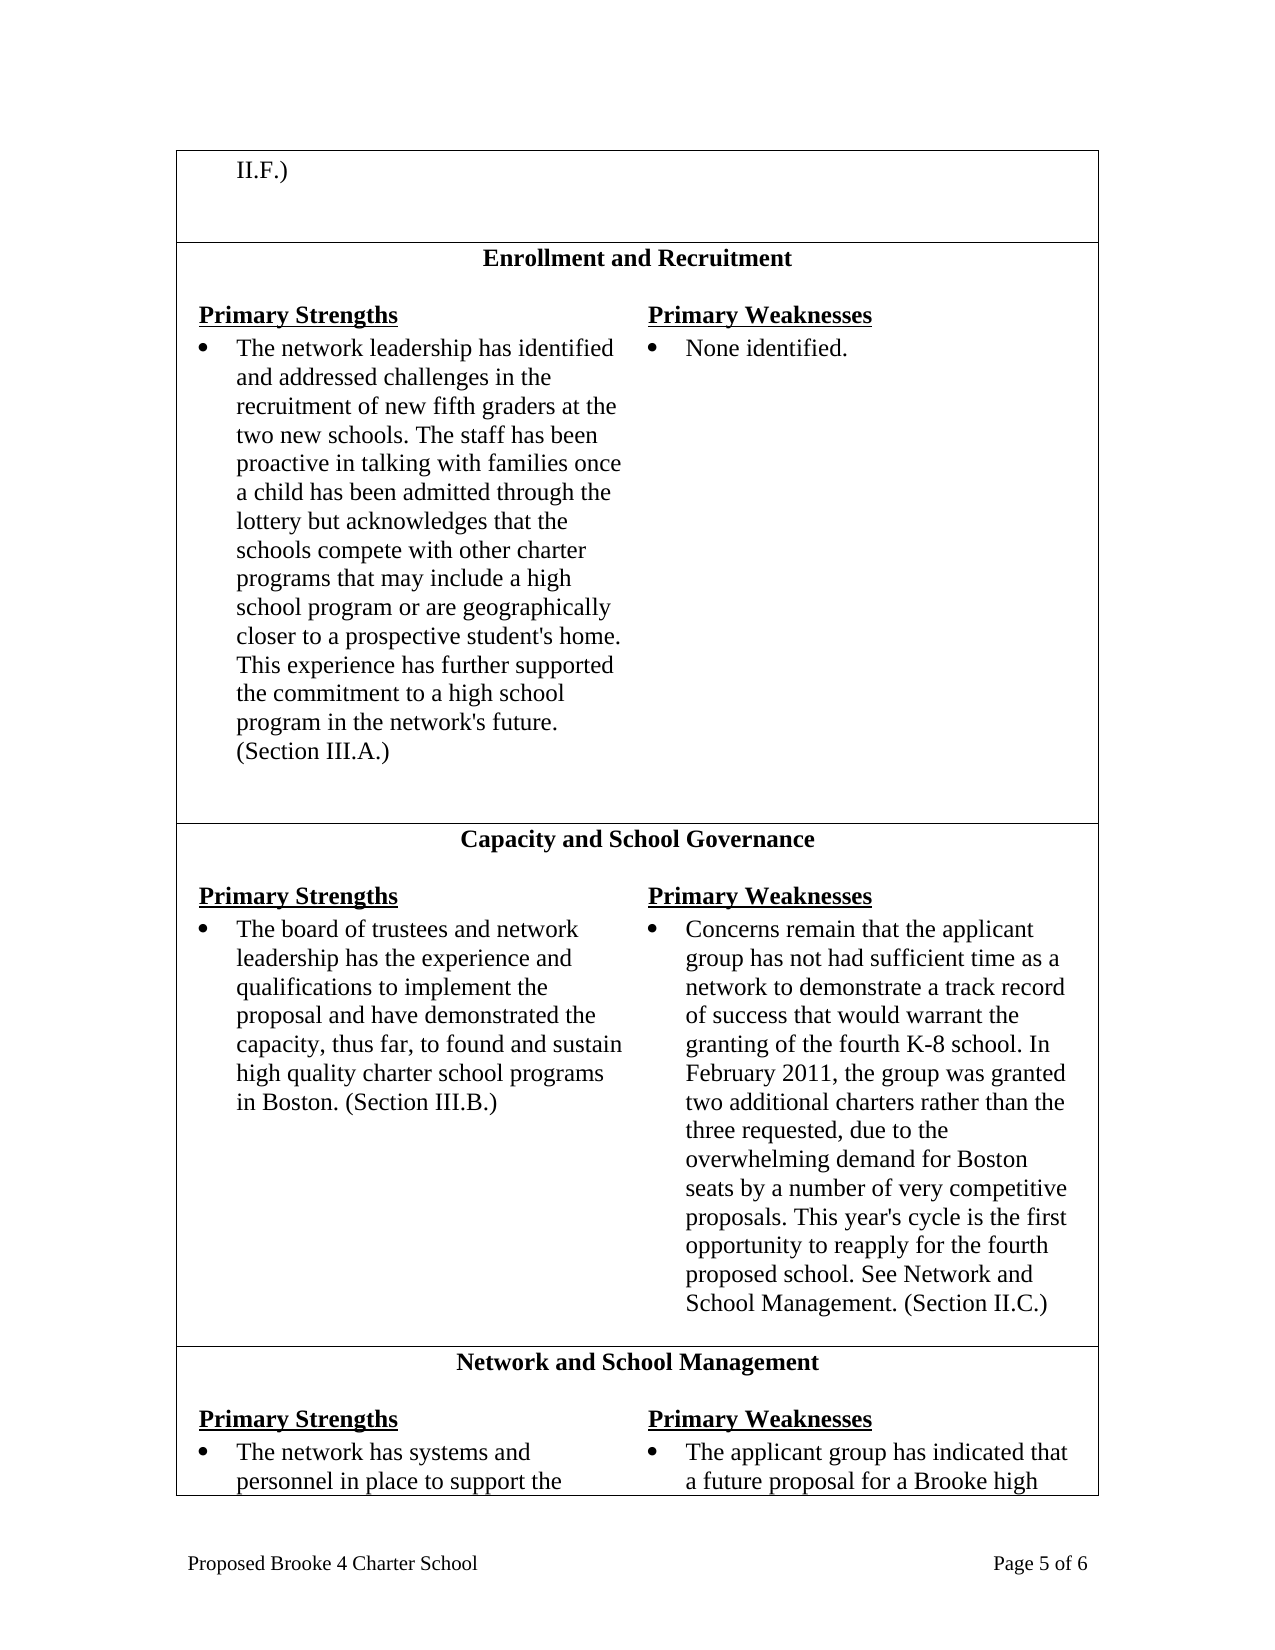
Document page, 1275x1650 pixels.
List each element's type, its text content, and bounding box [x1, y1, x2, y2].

table_cell Enrollment and Recruitment [177, 243, 1098, 823]
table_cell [177, 1347, 1098, 1495]
table_cell Capacity and School Governance [177, 824, 1098, 1346]
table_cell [177, 151, 1098, 242]
